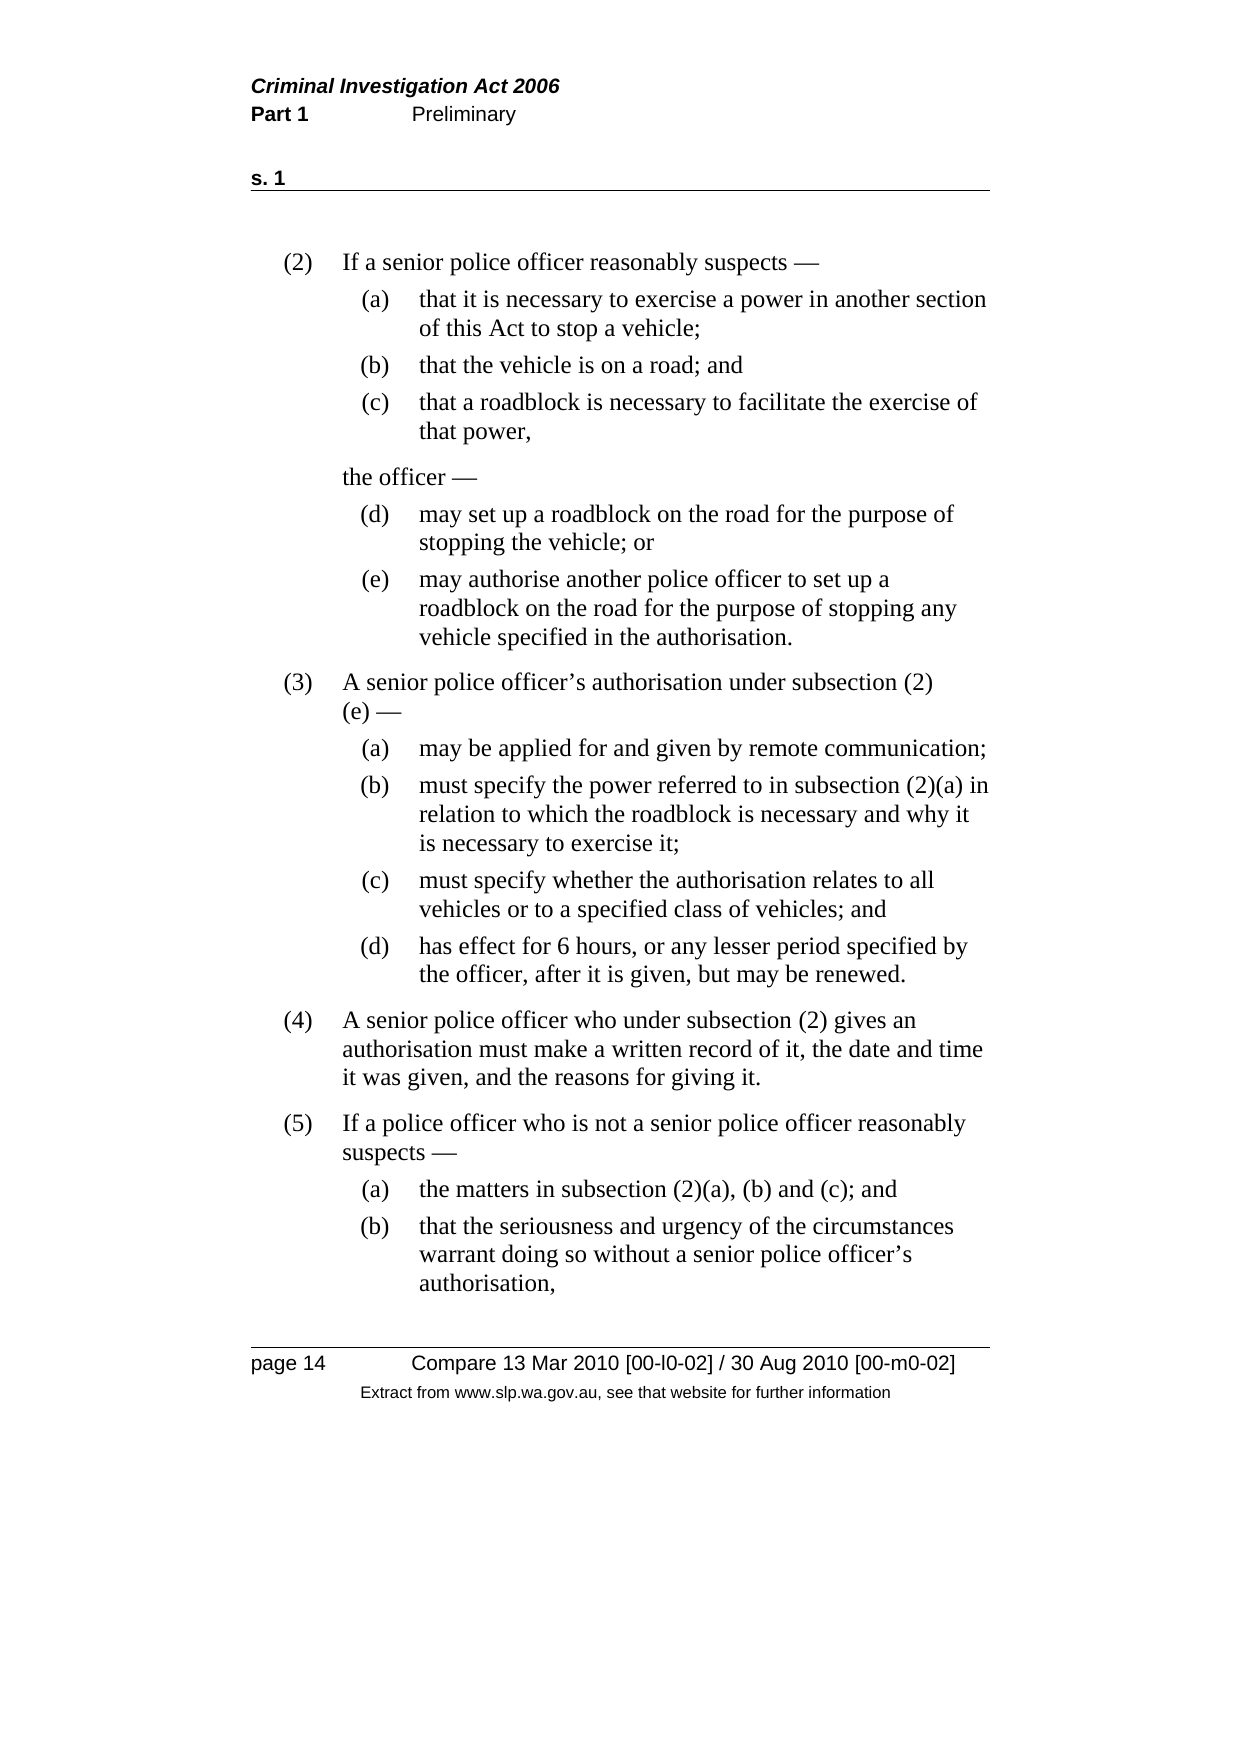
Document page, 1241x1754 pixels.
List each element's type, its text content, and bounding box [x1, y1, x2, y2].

text (b) that the seriousness and urgency of the circumstances warrant doing so without a senior police officer’s authorisation, [251, 1211, 990, 1297]
text (c) must specify whether the authorisation relates to all vehicles or to a specified class of vehicles; and [251, 865, 990, 922]
text (4) A senior police officer who under subsection (2) gives an authorisation must make a written record of it, the date and time it was given, and the reasons for giving it. [251, 1005, 990, 1091]
text (b) must specify the power referred to in subsection (2)(a) in relation to which the roadblock is necessary and why it is necessary to exercise it; [251, 770, 990, 857]
text (a) may be applied for and given by remote communication; [251, 733, 990, 762]
text (3) A senior police officer’s authorisation under subsection (2)(e) — [251, 667, 990, 725]
text (a) the matters in subsection (2)(a), (b) and (c); and [251, 1174, 990, 1202]
text (a) that it is necessary to exercise a power in another section of this Act to stop a vehicle; [251, 284, 990, 342]
text (5) If a police officer who is not a senior police officer reasonably suspects — [251, 1108, 990, 1165]
text (b) that the vehicle is on a road; and [251, 350, 990, 379]
text (2) If a senior police officer reasonably suspects — [251, 247, 990, 276]
text (e) may authorise another police officer to set up a roadblock on the road for the purpose of stopping any vehicle specified in the authorisation. [251, 564, 990, 651]
text (d) may set up a roadblock on the road for the purpose of stopping the vehicle; or [251, 499, 990, 556]
text the officer — [251, 462, 990, 490]
text (d) has effect for 6 hours, or any lesser period specified by the officer, after it is given, but may be renewed. [251, 931, 990, 988]
text (c) that a roadblock is necessary to facilitate the exercise of that power, [251, 387, 990, 445]
